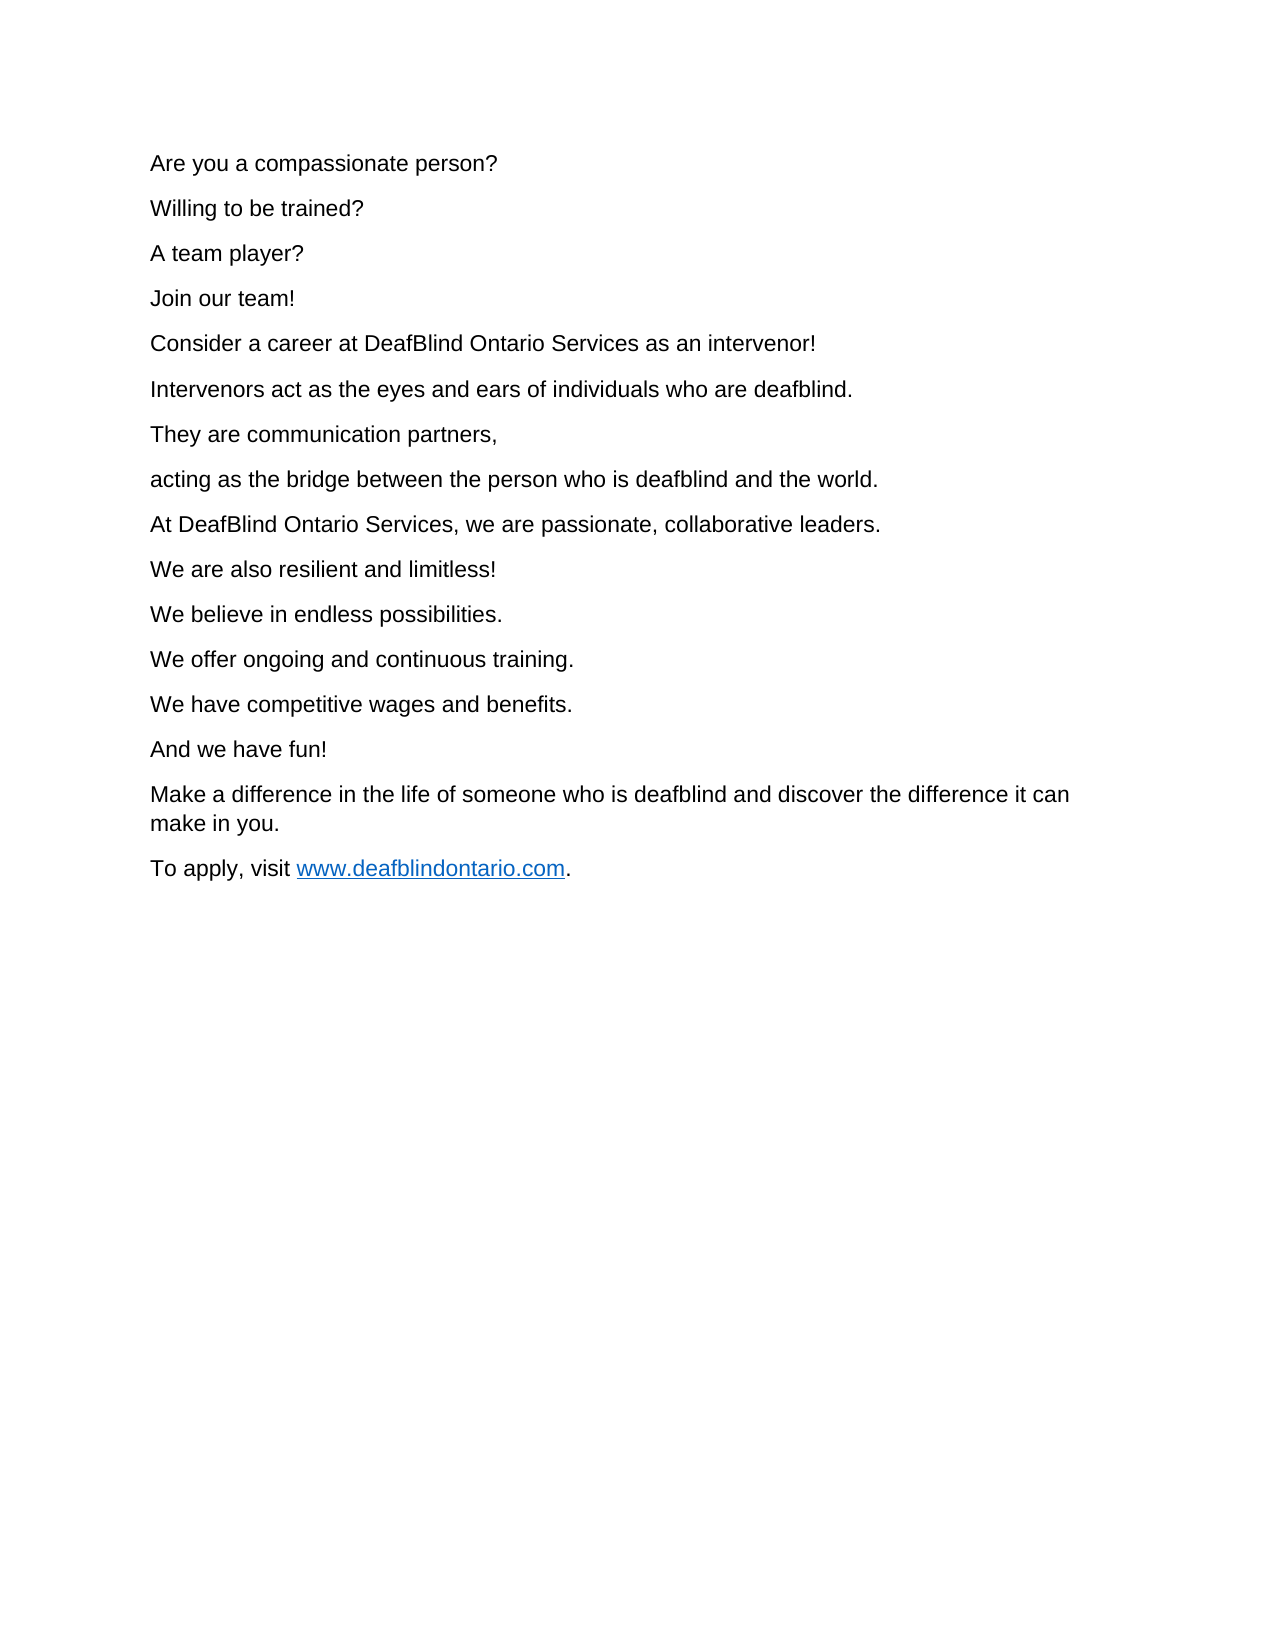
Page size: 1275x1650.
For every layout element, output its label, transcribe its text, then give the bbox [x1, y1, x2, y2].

text acting as the bridge between the person who is deafblind and the world. [150, 466, 1125, 492]
text We believe in endless possibilities. [150, 601, 1125, 627]
text And we have fun! [150, 736, 1125, 763]
text Willing to be trained? [150, 195, 1125, 221]
text A team player? [150, 240, 1125, 267]
text Consider a career at DeafBlind Ontario Services as an intervenor! [150, 330, 1125, 357]
text To apply, visit www.deafblindontario.com. [150, 855, 1125, 881]
text Intervenors act as the eyes and ears of individuals who are deafblind. [150, 376, 1125, 402]
text They are communication partners, [150, 421, 1125, 447]
text We have competitive wages and benefits. [150, 691, 1125, 718]
text Make a difference in the life of someone who is deafblind and discover the difference it can make in you. [150, 781, 1125, 836]
text Join our team! [150, 285, 1125, 312]
text Are you a compassionate person? [150, 150, 1125, 176]
text We are also resilient and limitless! [150, 556, 1125, 582]
text At DeafBlind Ontario Services, we are passionate, collaborative leaders. [150, 511, 1125, 537]
text We offer ongoing and continuous training. [150, 646, 1125, 672]
